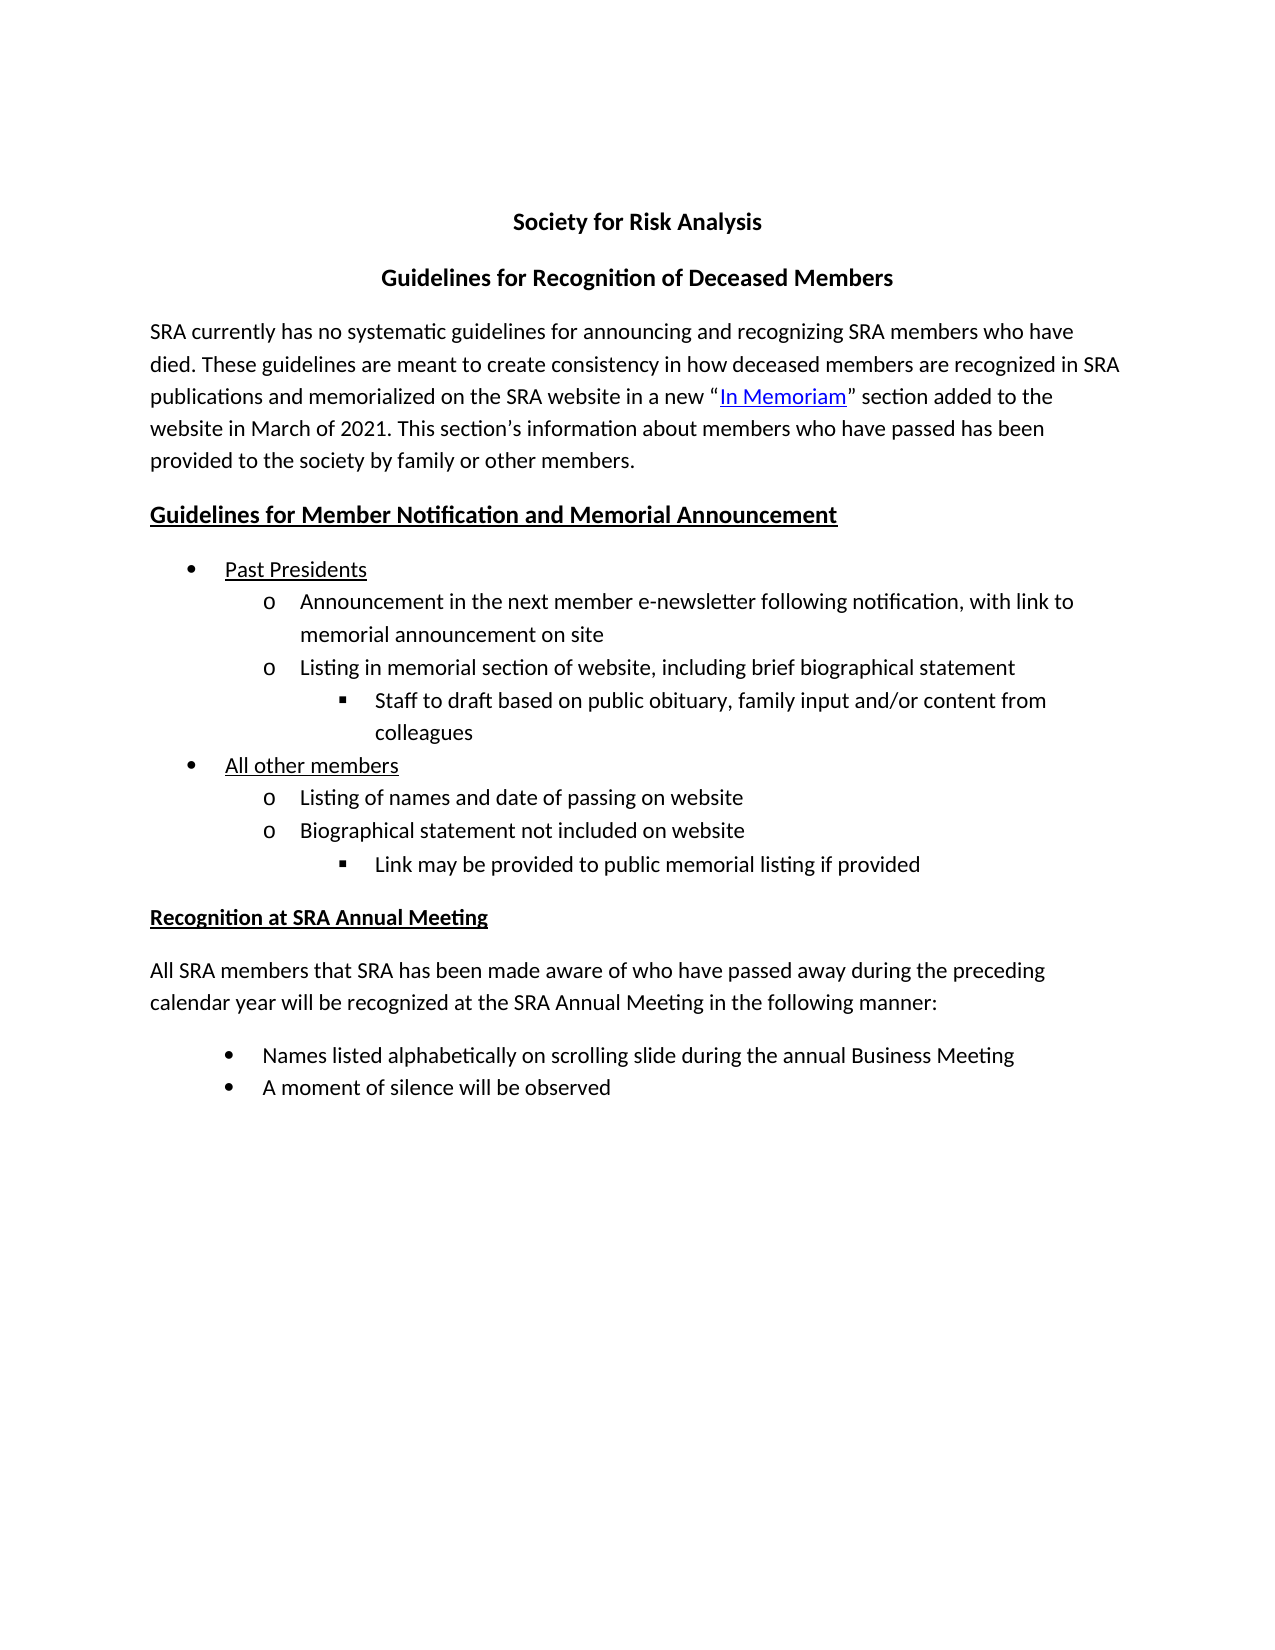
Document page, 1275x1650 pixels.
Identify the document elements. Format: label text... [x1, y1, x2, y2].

list Biographical statement not included on website [262, 816, 1125, 846]
text Society for Risk Analysis [150, 206, 1125, 236]
text Guidelines for Recognition of Deceased Members [150, 262, 1125, 292]
list All other members [187, 751, 1125, 779]
text SRA currently has no systematic guidelines for announcing and recognizing SRA members who have died. These guidelines are meant to create consistency in how deceased members are recognized in SRA publications and memorialized on the SRA website in a new “In Memoriam” section added to the website in March of 2021. This section’s information about members who have passed has been provided to the society by family or other members. [150, 317, 1125, 474]
list Staff to draft based on public obituary, family input and/or content from colleagues [337, 686, 1125, 747]
list Announcement in the next member e-newsletter following notification, with link to memorial announcement on site [262, 587, 1125, 649]
list Names listed alphabetically on scrolling slide during the annual Business Meeting [225, 1041, 1125, 1069]
list Link may be provided to public memorial listing if provided [337, 850, 1125, 878]
list Listing of names and date of passing on website [262, 783, 1125, 812]
list A moment of silence will be observed [225, 1073, 1125, 1101]
text Guidelines for Member Notification and Memorial Announcement [150, 499, 1125, 530]
list Past Presidents [187, 555, 1125, 583]
text Recognition at SRA Annual Meeting [150, 903, 1125, 931]
list Listing in memorial section of website, including brief biographical statement [262, 653, 1125, 682]
text All SRA members that SRA has been made aware of who have passed away during the preceding calendar year will be recognized at the SRA Annual Meeting in the following manner: [150, 956, 1125, 1016]
